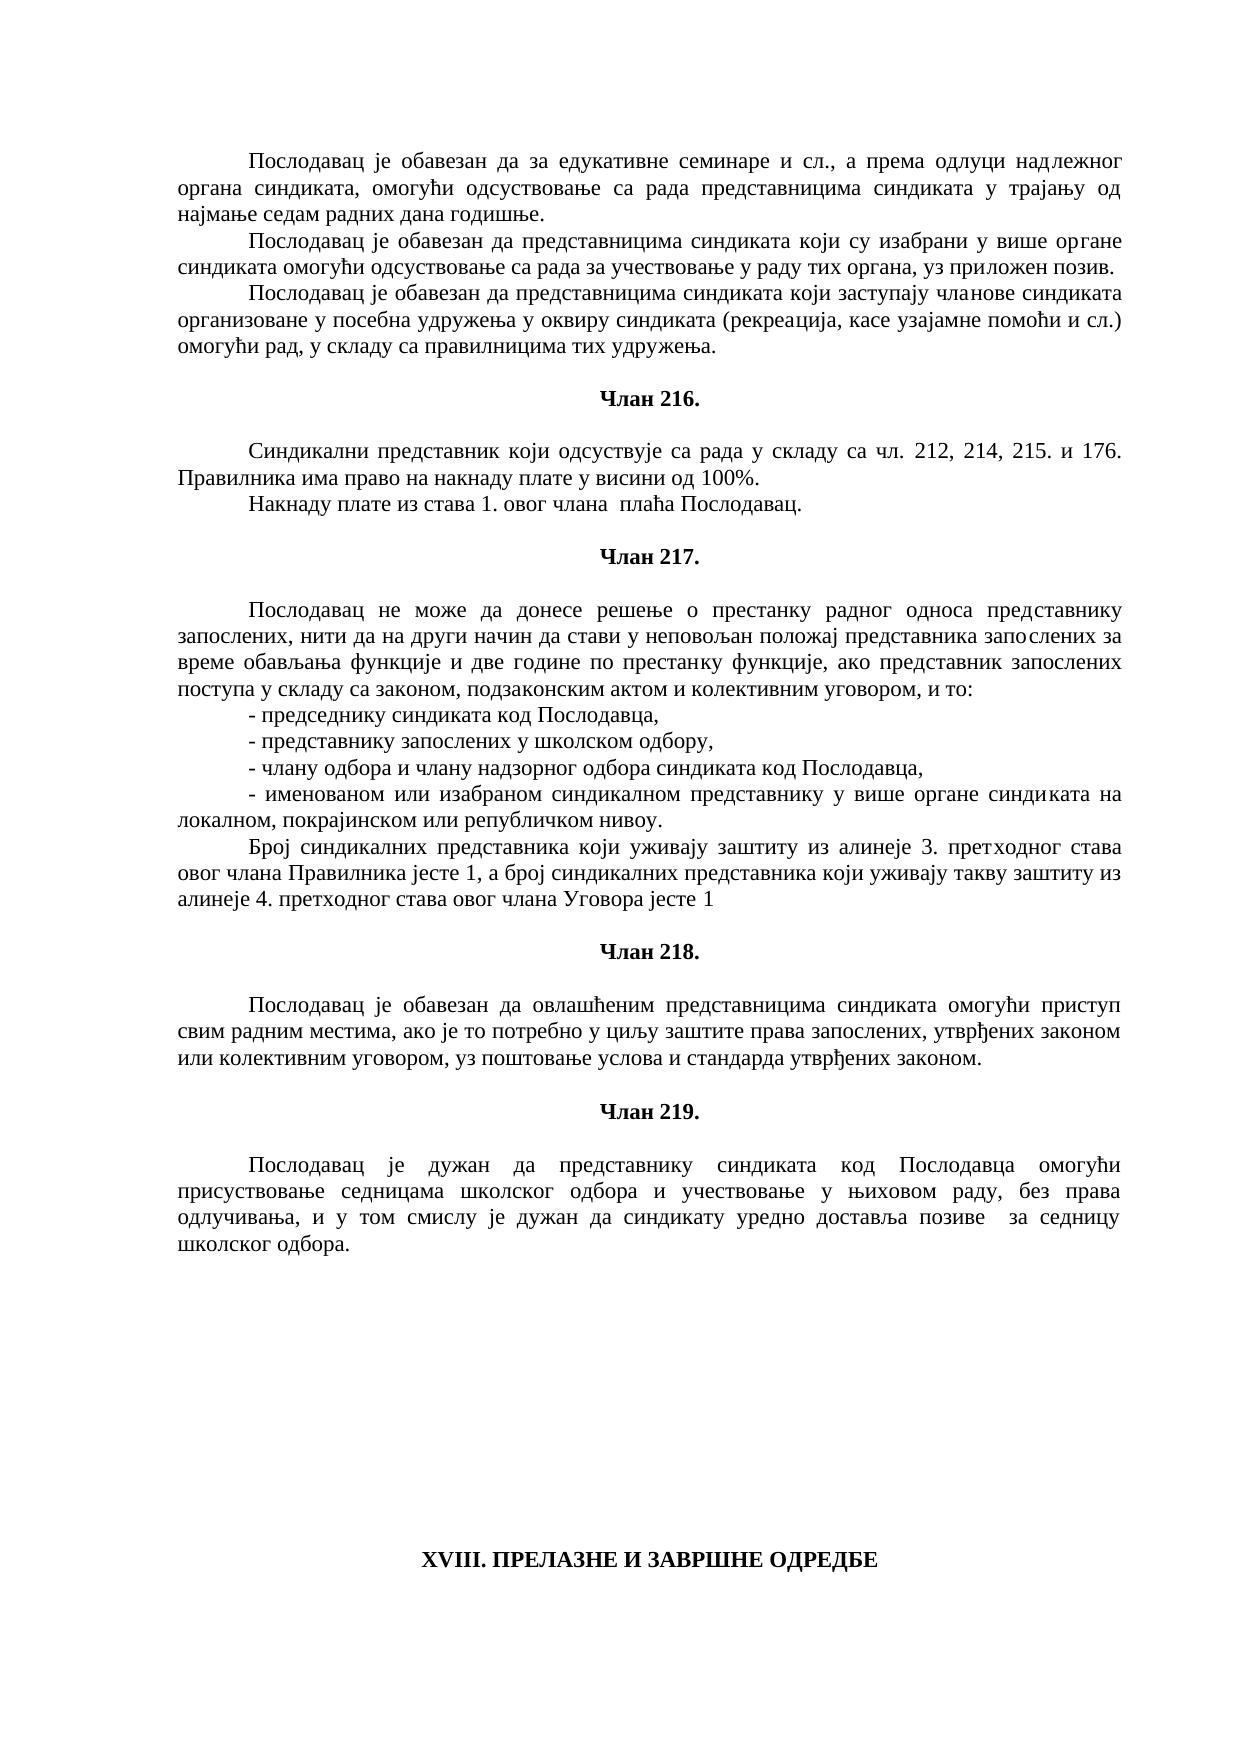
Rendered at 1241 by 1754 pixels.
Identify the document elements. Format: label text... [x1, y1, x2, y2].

text Члан 218. [177, 938, 1122, 964]
text Синдикални представник који одсуствује са рада у складу са чл. 212, 214, 215. и 176. Правилника има право на накнаду плате у висини од 100%. [177, 437, 1122, 490]
text - члану одбора и члану надзорног одбора синдиката код Послодавца, [177, 754, 1122, 780]
text Послодавац је обавезан да овлашћеним представницима синдиката омогући приступ свим радним местима, ако је то потребно у циљу заштите права запослених, утврђених законом или колективним уговором, уз поштовање услова и стандарда утврђених законом. [177, 991, 1122, 1070]
text Број синдикалних представника који уживају заштиту из алинеје 3. претходног става овог члана Правилника јесте 1, а број синдикалних представника који уживају такву заштиту из алинеје 4. претходног става овог члана Уговора јесте 1 [177, 833, 1122, 912]
text Члан 219. [177, 1098, 1122, 1124]
text Послодавац не може да донесе решење о престанку радног односа представнику запослених, нити да на други начин да стави у неповољан положај представника запослених за време обављања функције и две године по престанку функције, ако представник запослених поступа у складу са законом, подзаконским актом и колективним уговором, и то: [177, 596, 1122, 701]
text - представнику запослених у школском одбору, [177, 727, 1122, 754]
text Послодавац је обавезан да за едукативне семинаре и сл., а према одлуци надлежног органа синдиката, омогући одсуствовање са рада представницима синдиката у трајању од најмање седам радних дана годишње. [177, 148, 1122, 227]
text Послодавац је обавезан да представницима синдиката који заступају чланове синдиката организоване у посебна удружења у оквиру синдиката (рекреација, касе узајамне помоћи и сл.) омогући рад, у складу са правилницима тих удружења. [177, 279, 1122, 358]
text - именованом или изабраном синдикалном представнику у више органе синдиката на локалном, покрајинском или републичком нивоу. [177, 780, 1122, 833]
text - председнику синдиката код Послодавца, [177, 701, 1122, 727]
text Накнаду плате из става 1. овог члана плаћа Послодавац. [177, 490, 1122, 517]
text Послодавац је обавезан да представницима синдиката који су изабрани у више органе синдиката омогући одсуствовање са рада за учествовање у раду тих органа, уз приложен позив. [177, 227, 1122, 279]
text Послодавац је дужан да представнику синдиката код Послодавца омогући присуствовање седницама школског одбора и учествовање у њиховом раду, без права одлучивања, и у том смислу је дужан да синдикату уредно доставља позиве за седницу школског одбора. [177, 1151, 1122, 1256]
text ХVIII. ПРЕЛАЗНЕ И ЗАВРШНЕ ОДРЕДБЕ [177, 1546, 1122, 1572]
text Члан 216. [177, 385, 1122, 411]
text Члан 217. [177, 543, 1122, 569]
